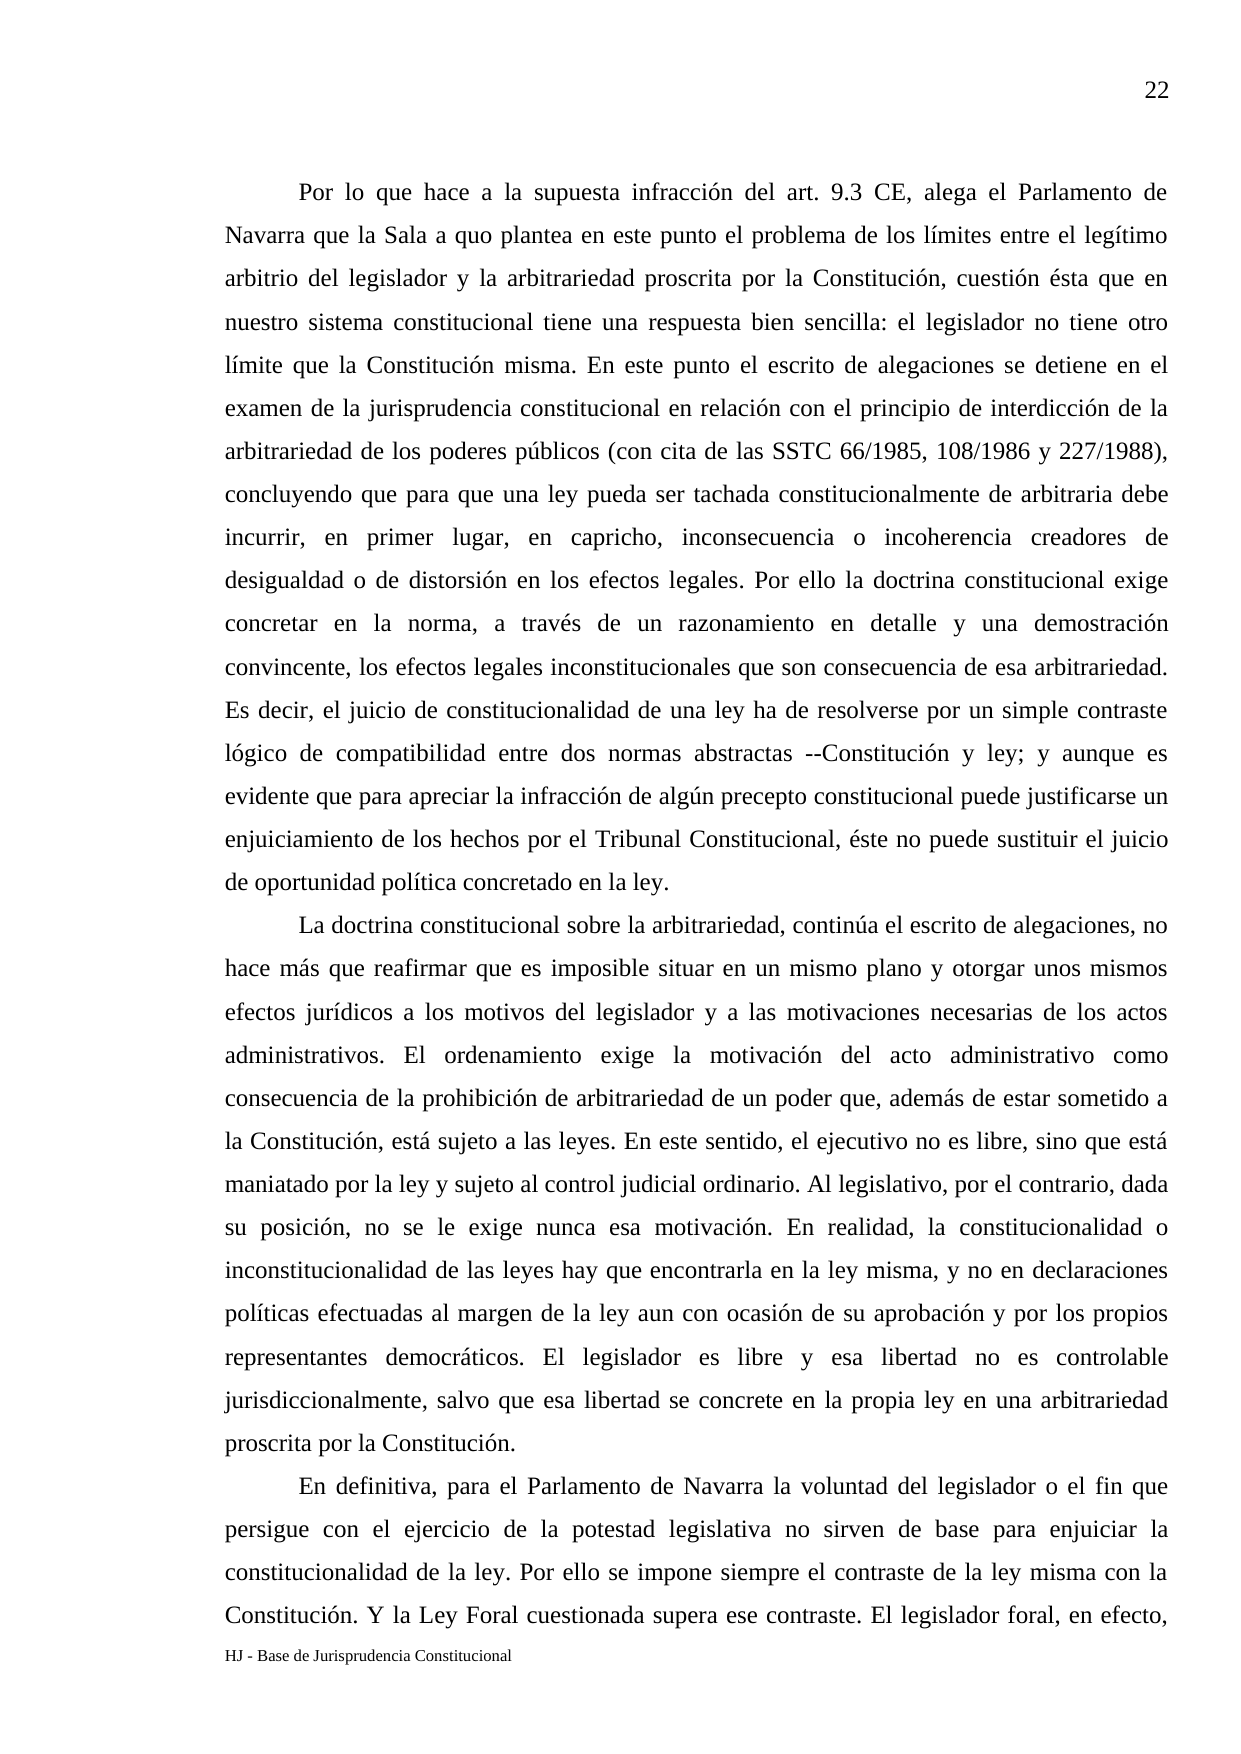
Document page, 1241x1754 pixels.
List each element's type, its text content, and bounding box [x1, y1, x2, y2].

text Por lo que hace a la supuesta infracción del art. 9.3 CE, alega el Parlamento de Navarra que la Sala a quo plantea en este punto el problema de los límites entre el legítimo arbitrio del legislador y la arbitrariedad proscrita por la Constitución, cuestión ésta que en nuestro sistema constitucional tiene una respuesta bien sencilla: el legislador no tiene otro límite que la Constitución misma. En este punto el escrito de alegaciones se detiene en el examen de la jurisprudencia constitucional en relación con el principio de interdicción de la arbitrariedad de los poderes públicos (con cita de las SSTC 66/1985, 108/1986 y 227/1988), concluyendo que para que una ley pueda ser tachada constitucionalmente de arbitraria debe incurrir, en primer lugar, en capricho, inconsecuencia o incoherencia creadores de desigualdad o de distorsión en los efectos legales. Por ello la doctrina constitucional exige concretar en la norma, a través de un razonamiento en detalle y una demostración convincente, los efectos legales inconstitucionales que son consecuencia de esa arbitrariedad. Es decir, el juicio de constitucionalidad de una ley ha de resolverse por un simple contraste lógico de compatibilidad entre dos normas abstractas --Constitución y ley; y aunque es evidente que para apreciar la infracción de algún precepto constitucional puede justificarse un enjuiciamiento de los hechos por el Tribunal Constitucional, éste no puede sustituir el juicio de oportunidad política concretado en la ley. [224, 177, 1169, 896]
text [224, 1471, 1169, 1629]
text La doctrina constitucional sobre la arbitrariedad, continúa el escrito de alegaciones, no hace más que reafirmar que es imposible situar en un mismo plano y otorgar unos mismos efectos jurídicos a los motivos del legislador y a las motivaciones necesarias de los actos administrativos. El ordenamiento exige la motivación del acto administrativo como consecuencia de la prohibición de arbitrariedad de un poder que, además de estar sometido a la Constitución, está sujeto a las leyes. En este sentido, el ejecutivo no es libre, sino que está maniatado por la ley y sujeto al control judicial ordinario. Al legislativo, por el contrario, dada su posición, no se le exige nunca esa motivación. En realidad, la constitucionalidad o inconstitucionalidad de las leyes hay que encontrarla en la ley misma, y no en declaraciones políticas efectuadas al margen de la ley aun con ocasión de su aprobación y por los propios representantes democráticos. El legislador es libre y esa libertad no es controlable jurisdiccionalmente, salvo que esa libertad se concrete en la propia ley en una arbitrariedad proscrita por la Constitución. [224, 910, 1169, 1457]
